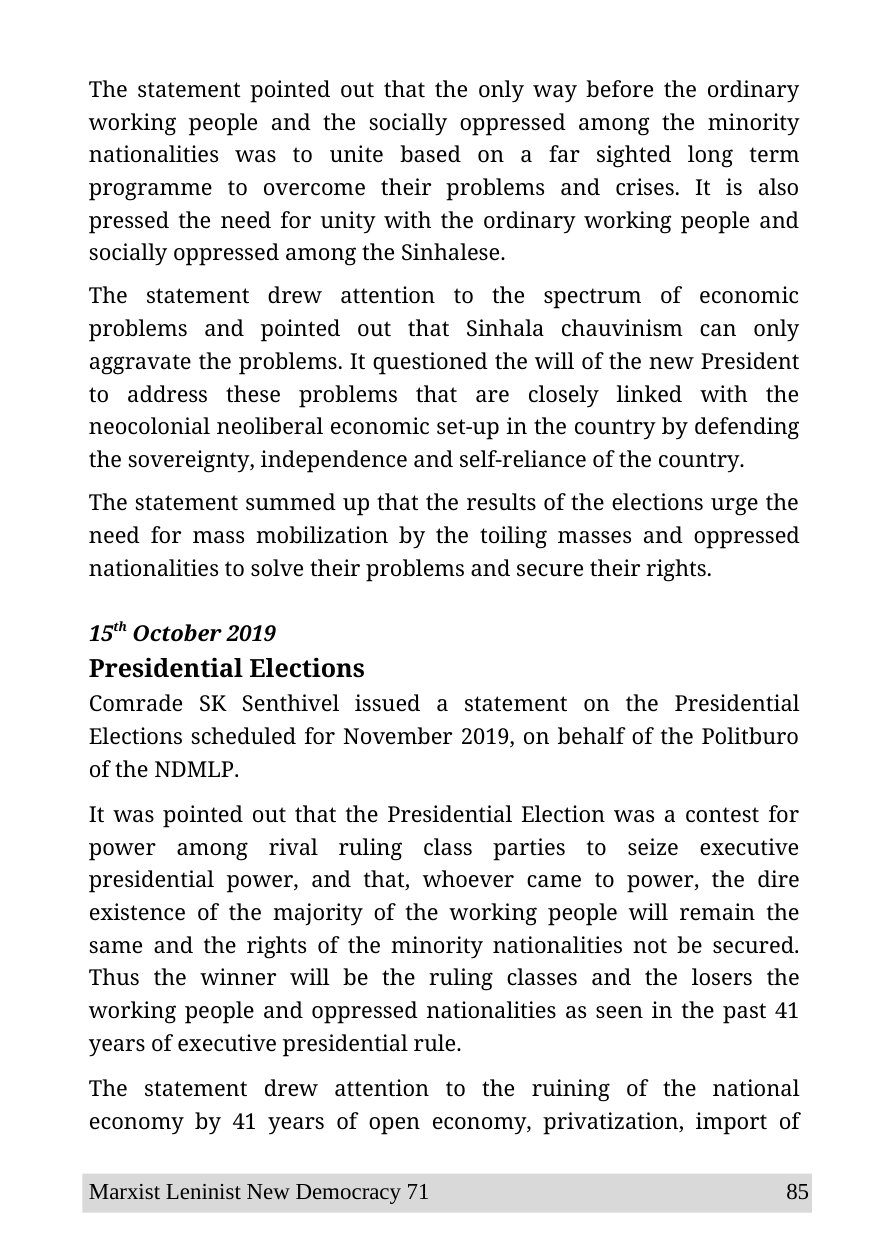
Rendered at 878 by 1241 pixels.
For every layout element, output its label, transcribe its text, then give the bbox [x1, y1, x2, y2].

text Presidential Elections [89, 651, 800, 685]
text It was pointed out that the Presidential Election was a contest for power among rival ruling class parties to seize executive presidential power, and that, whoever came to power, the dire existence of the majority of the working people will remain the same and the rights of the minority nationalities not be secured. Thus the winner will be the ruling classes and the losers the working people and oppressed nationalities as seen in the past 41 years of executive presidential rule. [89, 799, 800, 1057]
text The statement drew attention to the spectrum of economic problems and pointed out that Sinhala chauvinism can only aggravate the problems. It questioned the will of the new President to address these problems that are closely linked with the neocolonial neoliberal economic set-up in the country by defending the sovereignty, independence and self-reliance of the country. [89, 281, 800, 474]
text The statement pointed out that the only way before the ordinary working people and the socially oppressed among the minority nationalities was to unite based on a far sighted long term programme to overcome their problems and crises. It is also pressed the need for unity with the ordinary working people and socially oppressed among the Sinhalese. [89, 74, 800, 267]
text The statement summed up that the results of the elections urge the need for mass mobilization by the toiling masses and oppressed nationalities to solve their problems and secure their rights. [89, 487, 800, 582]
text Comrade SK Senthivel issued a statement on the Presidential Elections scheduled for November 2019, on behalf of the Politburo of the NDMLP. [89, 688, 800, 783]
text 15th October 2019 [89, 618, 800, 648]
